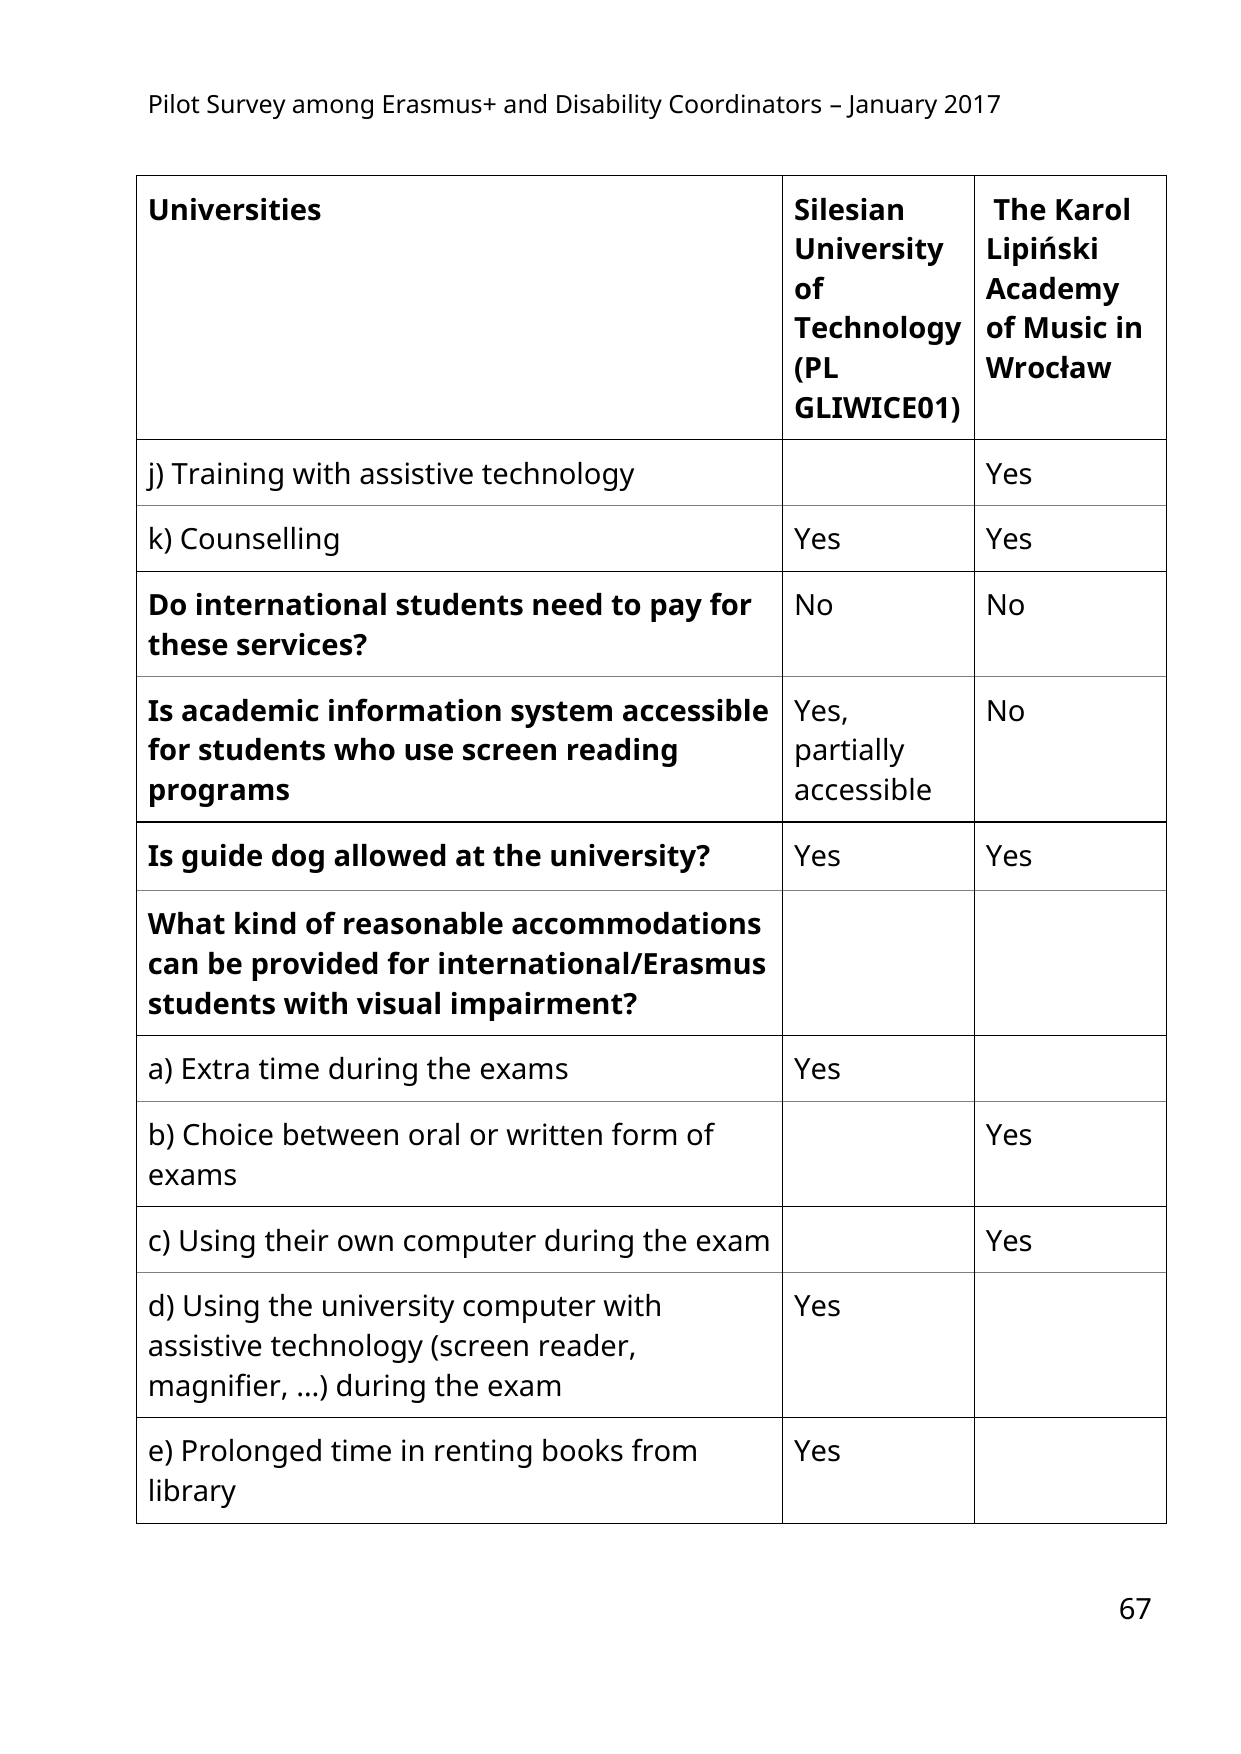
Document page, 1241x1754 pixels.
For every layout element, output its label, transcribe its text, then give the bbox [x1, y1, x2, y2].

table_cell [783, 440, 974, 505]
table_cell [975, 1036, 1166, 1101]
table_cell No [783, 572, 974, 676]
table_cell [783, 1207, 974, 1272]
table_cell No [975, 572, 1166, 676]
table_cell Yes [975, 823, 1166, 890]
table_cell Yes [783, 1273, 974, 1417]
table_cell Yes [975, 1102, 1166, 1206]
table_cell c) Using their own computer during the exam [137, 1207, 782, 1272]
table_cell What kind of reasonable accommodations can be provided for international/Erasmus students with visual impairment? [137, 891, 782, 1035]
table_cell b) Choice between oral or written form of exams [137, 1102, 782, 1206]
table_cell Is academic information system accessible for students who use screen reading programs [137, 677, 782, 821]
table_cell Yes [783, 1036, 974, 1101]
table_cell Do international students need to pay for these services? [137, 572, 782, 676]
table_cell No [975, 677, 1166, 821]
table_cell Yes [975, 506, 1166, 571]
table_header Universities [137, 176, 782, 439]
table_cell Yes [975, 440, 1166, 505]
table_header Silesian University of Technology (PL GLIWICE01) [783, 176, 974, 439]
table_cell [783, 1102, 974, 1206]
table_cell k) Counselling [137, 506, 782, 571]
table_cell Yes [783, 823, 974, 890]
table_cell e) Prolonged time in renting books from library [137, 1418, 782, 1522]
table_cell Yes, partially accessible [783, 677, 974, 821]
table_cell a) Extra time during the exams [137, 1036, 782, 1101]
table_cell [783, 891, 974, 1035]
table_cell Yes [783, 506, 974, 571]
table_cell [975, 891, 1166, 1035]
table_cell Yes [975, 1207, 1166, 1272]
table_cell j) Training with assistive technology [137, 440, 782, 505]
table_cell d) Using the university computer with assistive technology (screen reader, magnifier, …) during the exam [137, 1273, 782, 1417]
table_cell [975, 1418, 1166, 1522]
table_cell [975, 1273, 1166, 1417]
table_cell Is guide dog allowed at the university? [137, 823, 782, 890]
table_header The Karol Lipiński Academy of Music in Wrocław [975, 176, 1166, 439]
table_cell Yes [783, 1418, 974, 1522]
